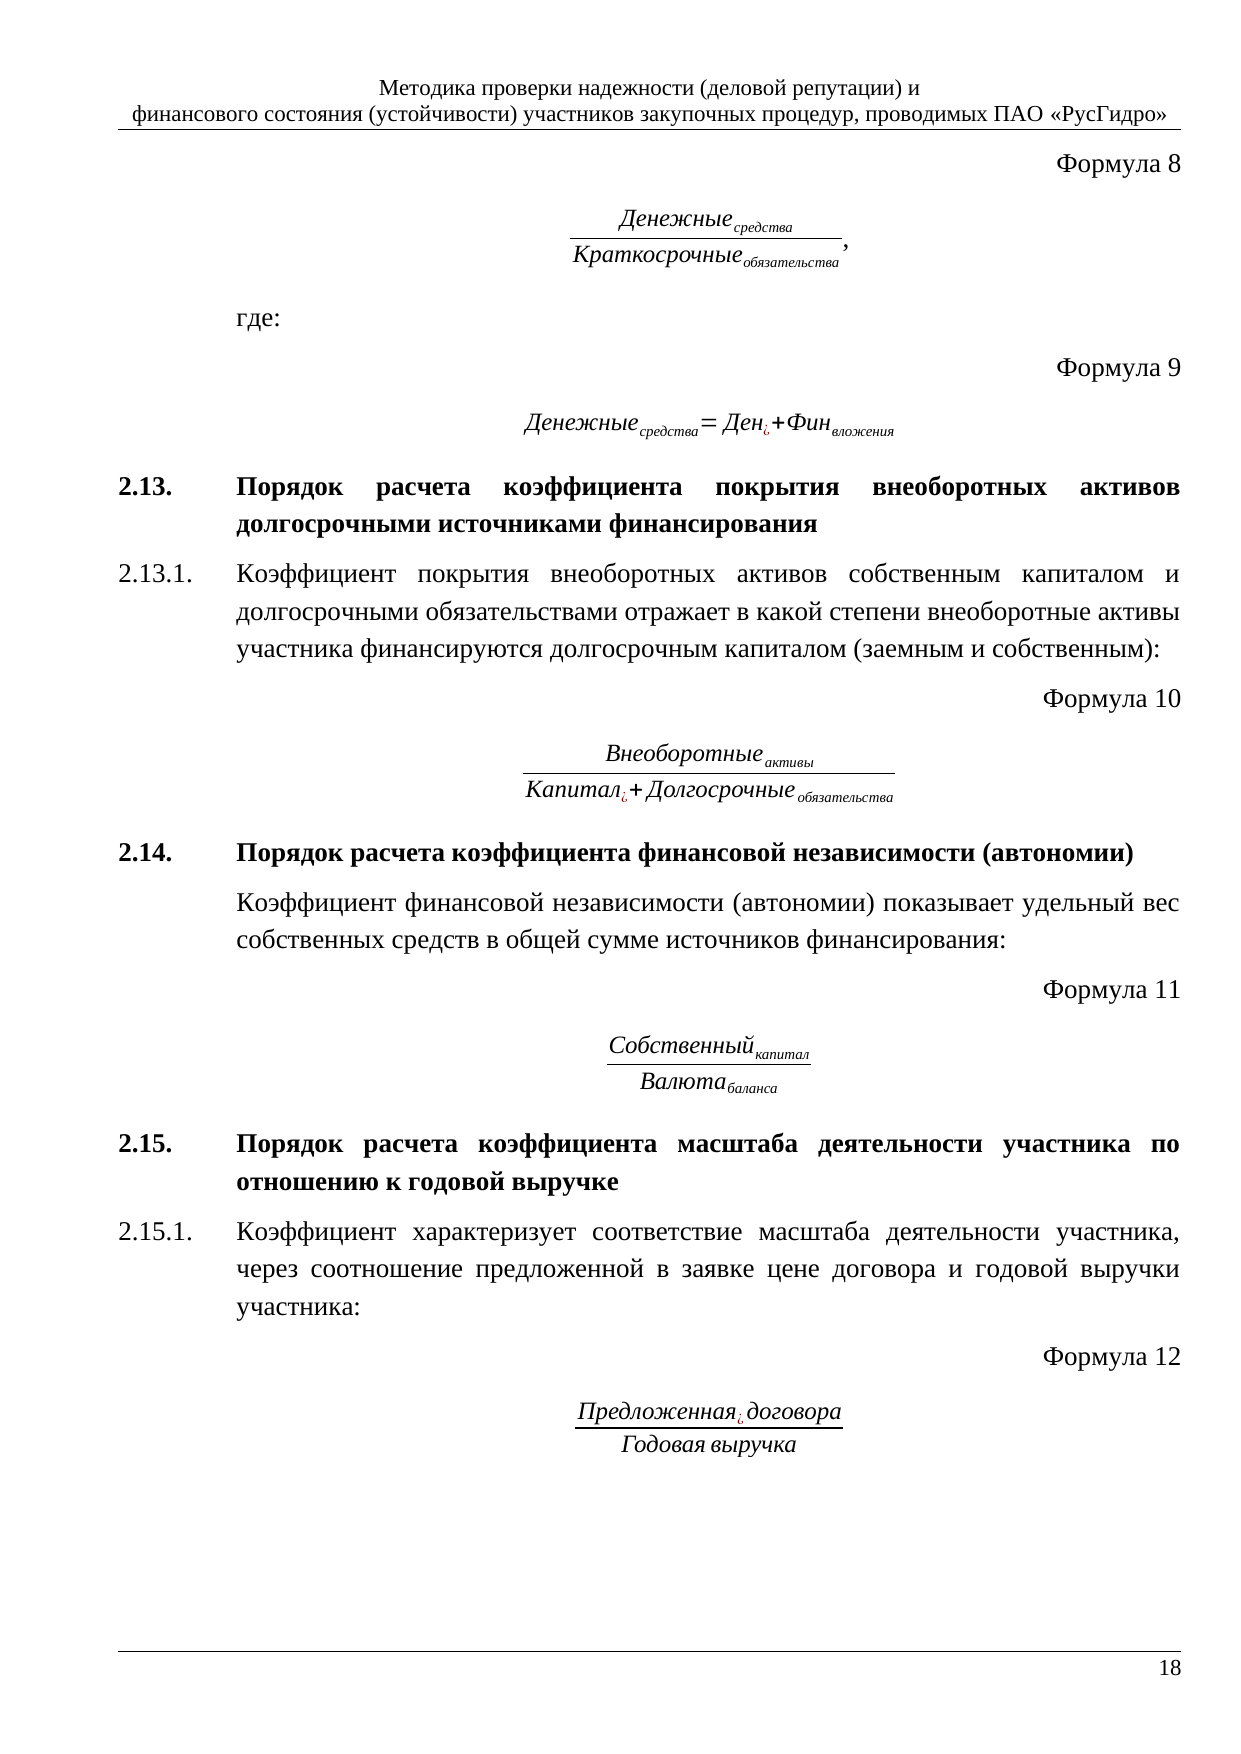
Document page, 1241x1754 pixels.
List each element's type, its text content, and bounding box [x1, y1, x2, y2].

list где: [236, 296, 1181, 333]
text Формула 12 [236, 1335, 1181, 1373]
text Коэффициент финансовой независимости (автономии) показывает удельный вес собственных средств в общей сумме источников финансирования: [236, 881, 1181, 956]
text Порядок расчета коэффициента покрытия внеоборотных активов долгосрочными источниками финансирования [118, 465, 1181, 540]
text Коэффициент покрытия внеоборотных активов собственным капиталом и долгосрочными обязательствами отражает в какой степени внеоборотные активы участника финансируются долгосрочным капиталом (заемным и собственным): [118, 552, 1181, 665]
text Порядок расчета коэффициента финансовой независимости (автономии) [118, 831, 1181, 869]
text Формула 10 [236, 677, 1181, 715]
text Порядок расчета коэффициента масштаба деятельности участника по отношению к годовой выручке [118, 1123, 1181, 1198]
text Коэффициент характеризует соответствие масштаба деятельности участника, через соотношение предложенной в заявке цене договора и годовой выручки участника: [118, 1210, 1181, 1323]
text , [236, 205, 1181, 271]
text Формула 8 [236, 142, 1181, 180]
text Формула 9 [236, 346, 1181, 383]
text Формула 11 [236, 969, 1181, 1006]
